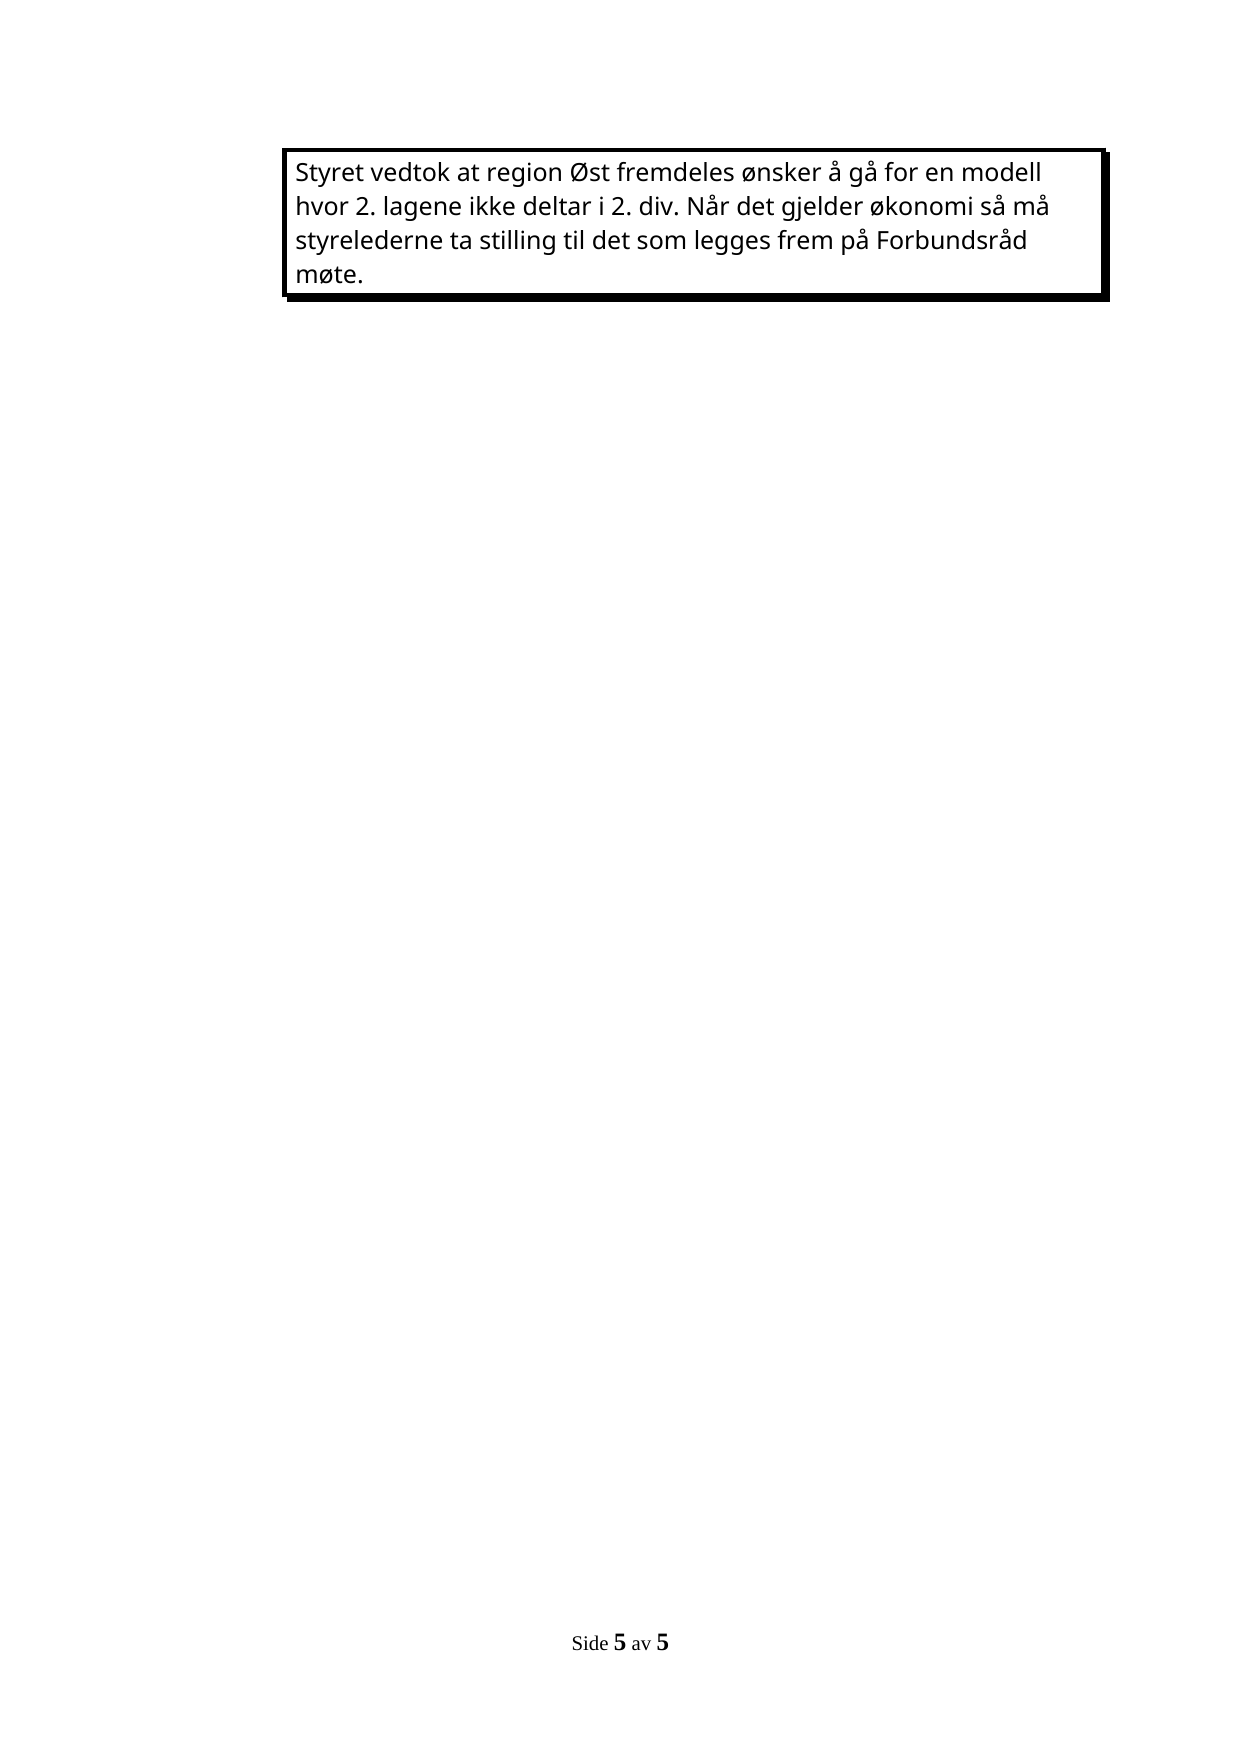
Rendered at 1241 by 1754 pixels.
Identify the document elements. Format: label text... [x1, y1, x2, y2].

text Styret vedtok at region Øst fremdeles ønsker å gå for en modell hvor 2. lagene ikke deltar i 2. div. Når det gjelder økonomi så må styrelederne ta stilling til det som legges frem på Forbundsråd møte. [287, 152, 1101, 293]
